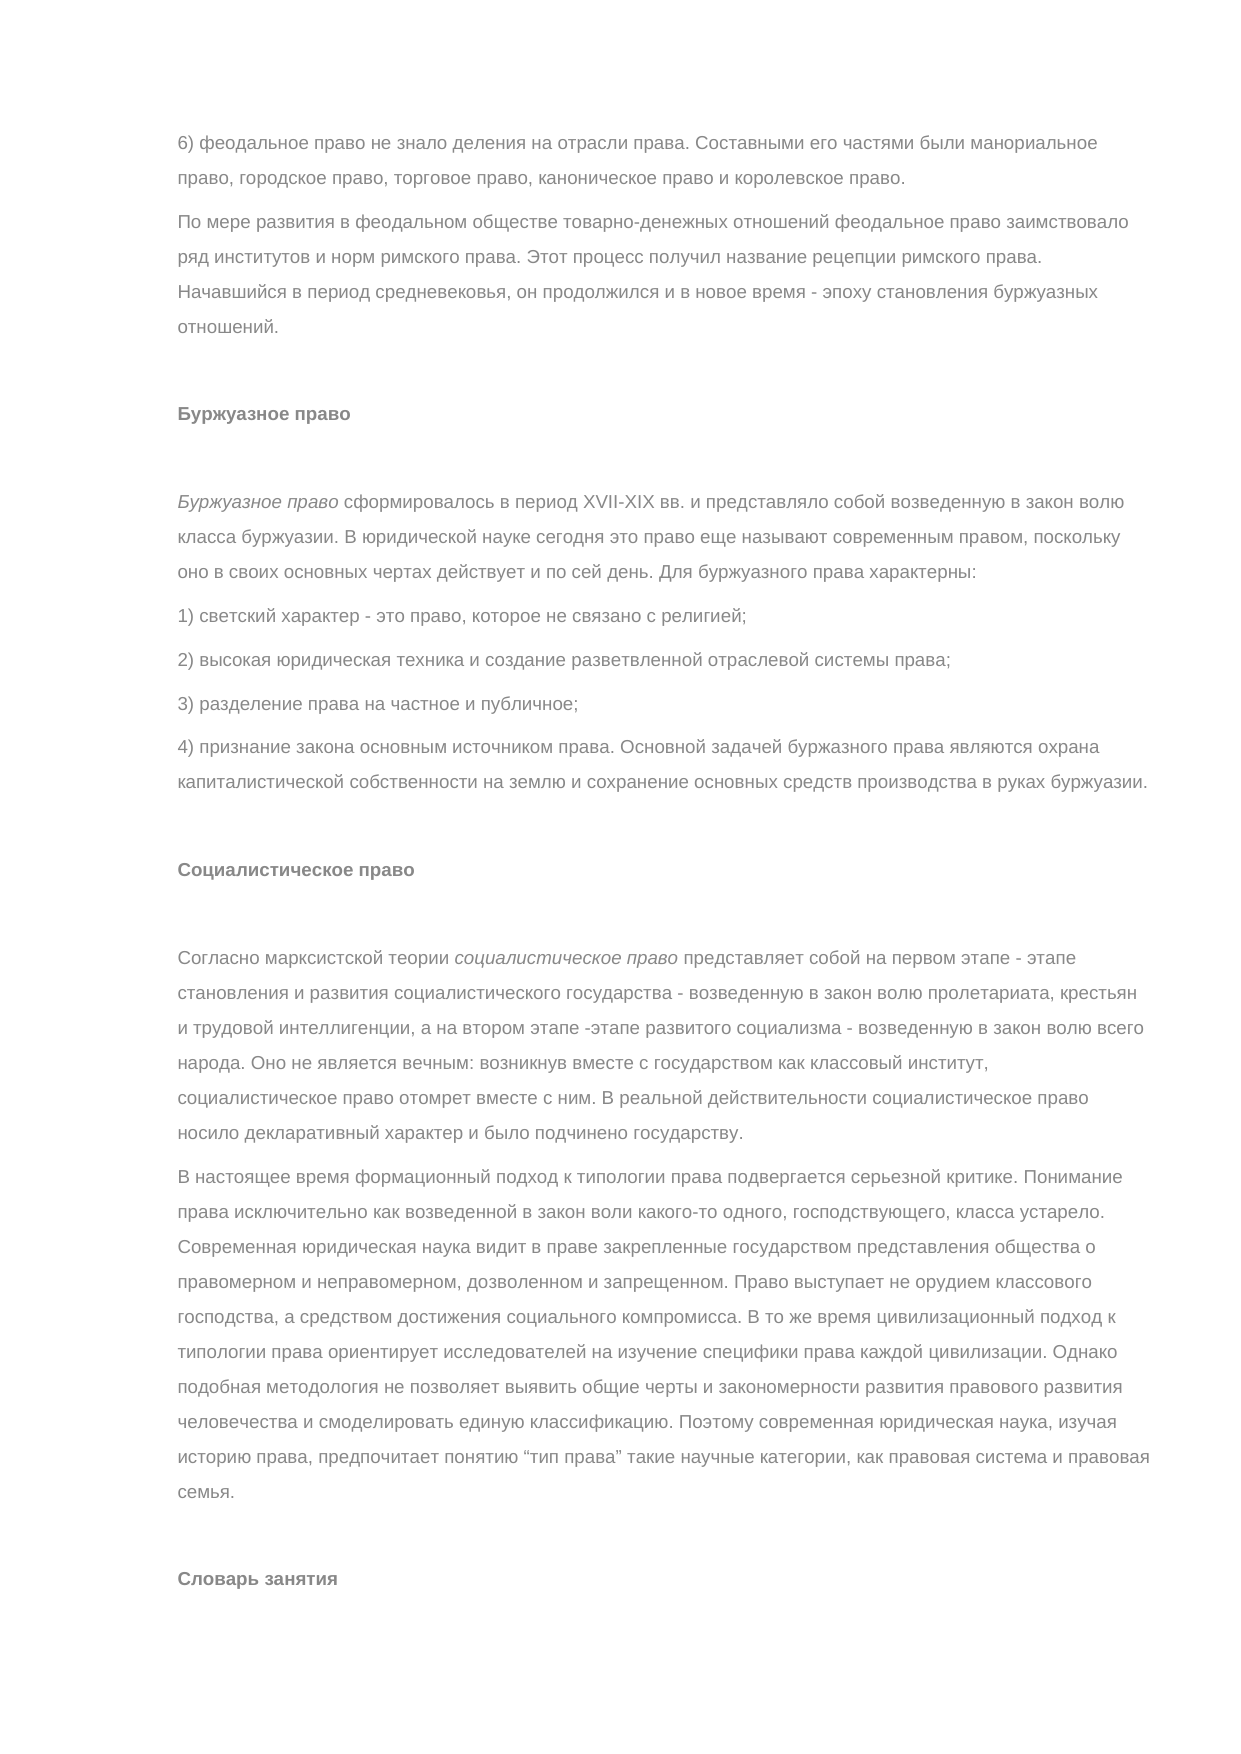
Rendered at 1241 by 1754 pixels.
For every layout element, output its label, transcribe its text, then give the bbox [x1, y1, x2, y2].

text 1) светский характер - это право, которое не связано с религией; [177, 591, 1152, 626]
text 3) разделение права на частное и публичное; [177, 679, 1152, 714]
text 2) высокая юридическая техника и создание разветвленной отраслевой системы права; [177, 635, 1152, 670]
text 4) признание закона основным источником права. Основной задачей буржазного права являются охрана капиталистической собственности на землю и сохранение основных средств производства в руках буржуазии. [177, 723, 1152, 793]
text Словарь занятия [177, 1555, 1152, 1590]
text В настоящее время формационный подход к типологии права подвергается серьезной критике. Понимание права исключительно как возведенной в закон воли какого-то одного, господствующего, класса устарело. Современная юридическая наука видит в праве закрепленные государством представления общества о правомерном и неправомерном, дозволенном и запрещенном. Право выступает не орудием классового господства, а средством достижения социального компромисса. В то же время цивилизационный подход к типологии права ориентирует исследователей на изучение специфики права каждой цивилизации. Однако подобная методология не позволяет выявить общие черты и закономерности развития правового развития человечества и смоделировать единую классификацию. Поэтому современная юридическая наука, изучая историю права, предпочитает понятию “тип права” такие научные категории, как правовая система и правовая семья. [177, 1152, 1152, 1502]
text Социалистическое право [177, 846, 1152, 881]
text Согласно марксистской теории социалистическое право представляет собой на первом этапе - этапе становления и развития социалистического государства - возведенную в закон волю пролетариата, крестьян и трудовой интеллигенции, а на втором этапе -этапе развитого социализма - возведенную в закон волю всего народа. Оно не является вечным: возникнув вместе с государством как классовый институт, социалистическое право отомрет вместе с ним. В реальной действительности социалистическое право носило декларативный характер и было подчинено государству. [177, 933, 1152, 1143]
text По мере развития в феодальном обществе товарно-денежных отношений феодальное право заимствовало ряд институтов и норм римского права. Этот процесс получил название рецепции римского права. Начавшийся в период средневековья, он продолжился и в новое время - эпоху становления буржуазных отношений. [177, 197, 1152, 337]
text Буржуазное право [177, 390, 1152, 425]
text 6) феодальное право не знало деления на отрасли права. Составными его частями были манориальное право, городское право, торговое право, каноническое право и королевское право. [177, 118, 1152, 188]
text Буржуазное право сформировалось в период XVII-XIX вв. и представляло собой возведенную в закон волю класса буржуазии. В юридической науке сегодня это право еще называют современным правом, поскольку оно в своих основных чертах действует и по сей день. Для буржуазного права характерны: [177, 477, 1152, 582]
